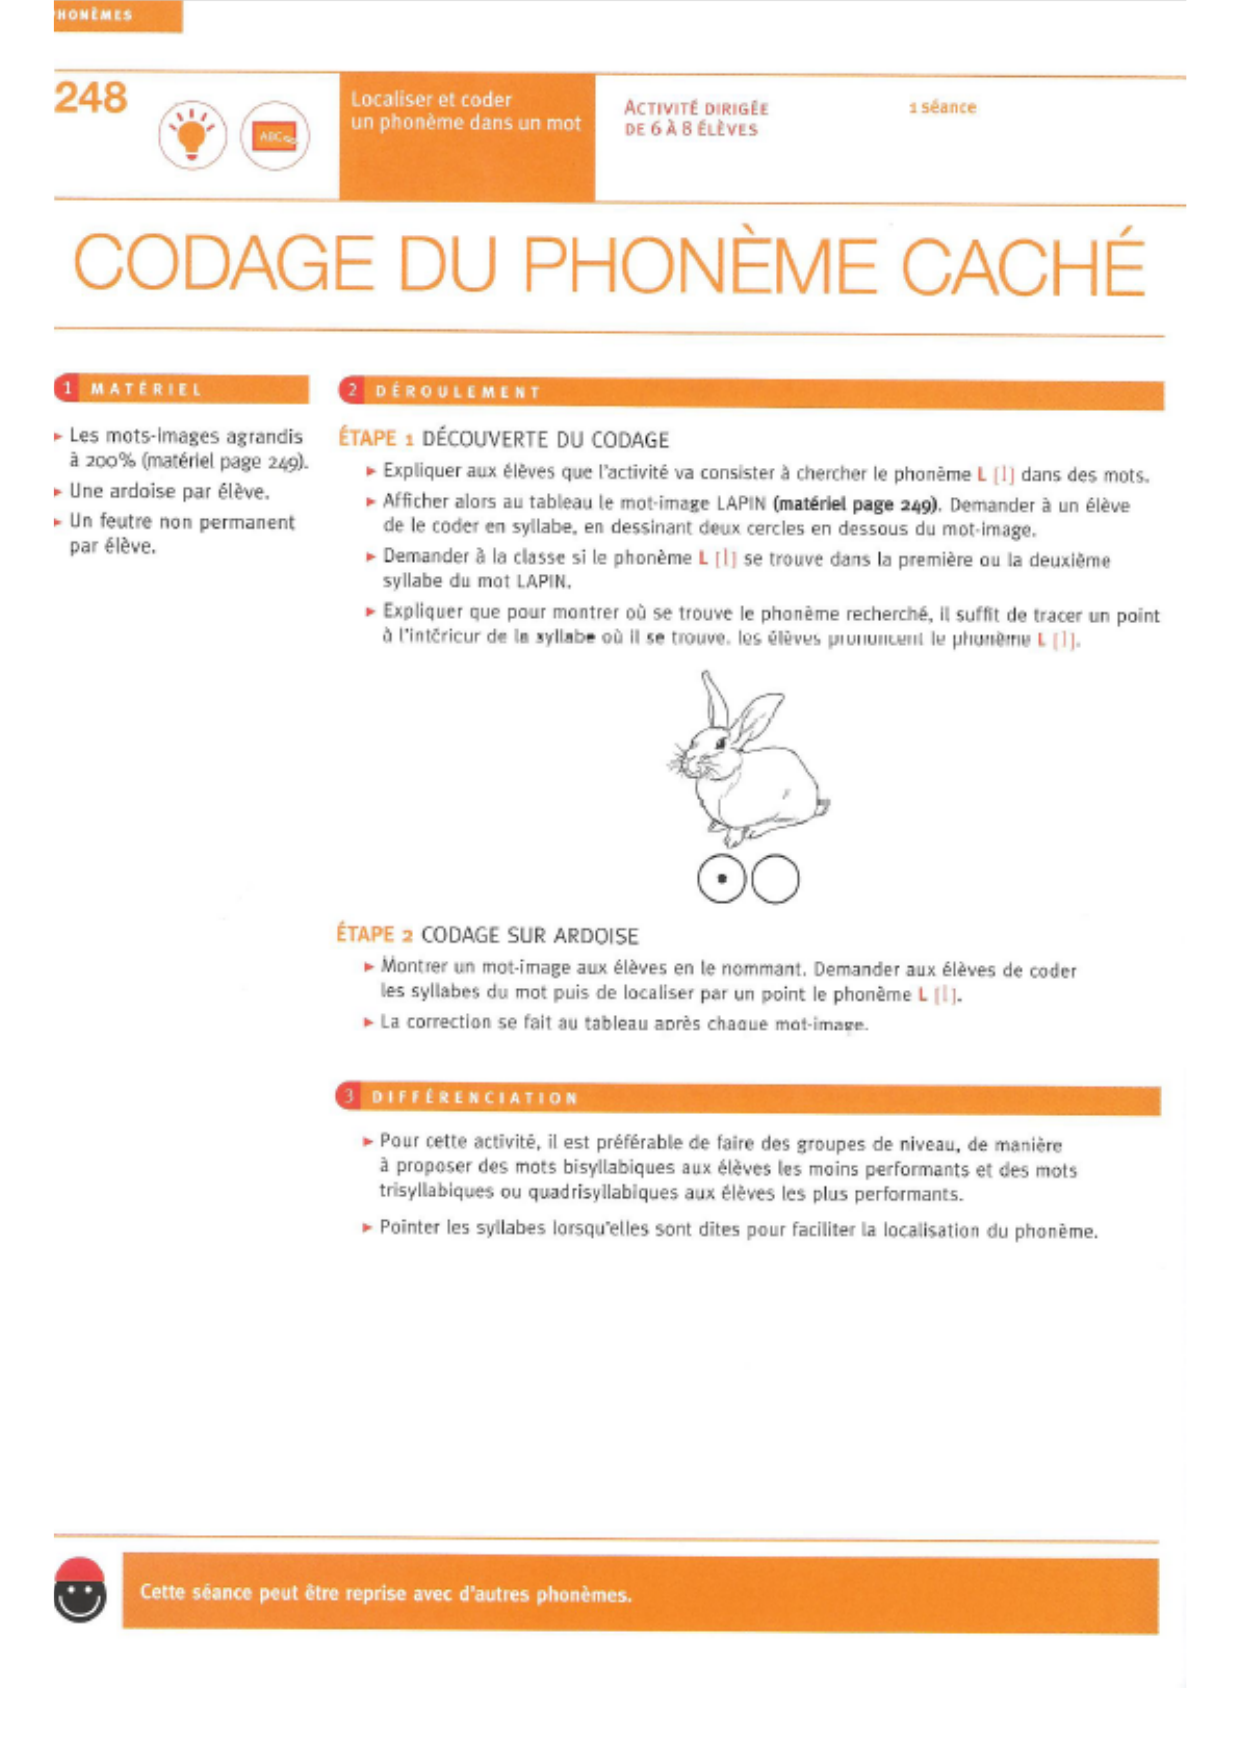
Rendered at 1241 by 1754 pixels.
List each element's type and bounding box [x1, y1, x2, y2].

picture [53, 0, 1187, 1688]
